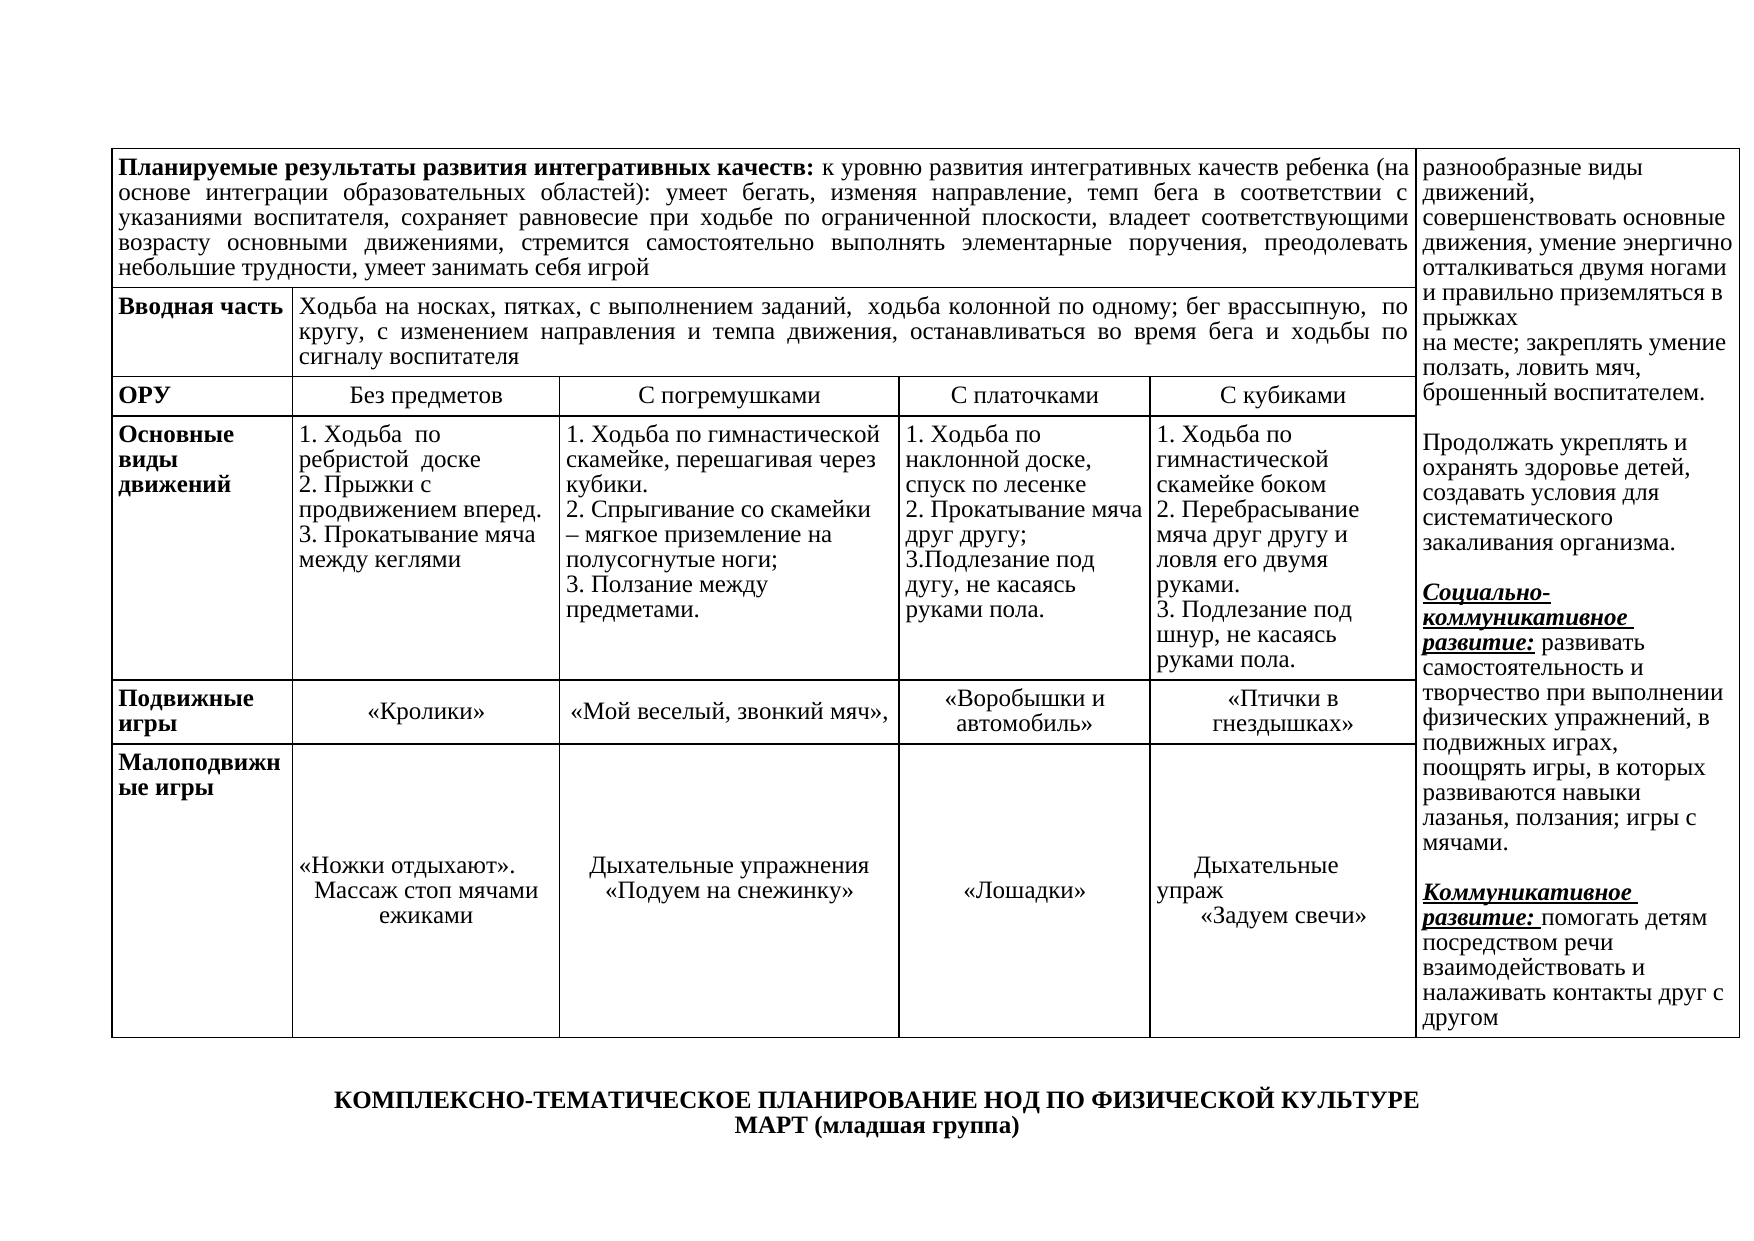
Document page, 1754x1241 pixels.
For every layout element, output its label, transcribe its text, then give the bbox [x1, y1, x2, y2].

table_cell Малоподвижные игры [113, 745, 292, 1037]
table_cell С погремушками [560, 377, 898, 415]
table_cell 1. Ходьба по ребристой доске 2. Прыжки с продвижением вперед. 3. Прокатывание мяча между кеглями [293, 417, 559, 679]
table_cell Без предметов [293, 377, 559, 415]
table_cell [1417, 149, 1739, 1037]
text комплексно-тематическое планирование НОД по физиЧеской культуре [118, 1088, 1636, 1113]
table_cell 1. Ходьба по наклонной доске, спуск по лесенке 2. Прокатывание мяча друг другу; 3.Подлезание под дугу, не касаясь руками пола. [900, 417, 1149, 679]
table_cell Основные виды движений [113, 417, 292, 679]
table_cell 1. Ходьба по гимнастической скамейке боком 2. Перебрасывание мяча друг другу и ловля его двумя руками. 3. Подлезание под шнур, не касаясь руками пола. [1151, 417, 1415, 679]
table_cell «Ножки отдыхают». Массаж стоп мячами ежиками [293, 745, 559, 1037]
table_cell С кубиками [1151, 377, 1415, 415]
table_cell Дыхательные упражнения «Подуем на снежинку» [560, 745, 898, 1037]
table_cell С платочками [900, 377, 1149, 415]
table_cell «Воробышки и автомобиль» [900, 681, 1149, 743]
table_cell «Мой веселый, звонкий мяч», [560, 681, 898, 743]
table_cell Вводная часть [113, 288, 292, 376]
table_cell «Кролики» [293, 681, 559, 743]
table_cell Дыхательные упраж «Задуем свечи» [1151, 745, 1415, 1037]
text МАРТ (младшая группа) [118, 1113, 1636, 1138]
table_cell Ходьба на носках, пятках, с выполнением заданий, ходьба колонной по одному; бег врассыпную, по кругу, с изменением направления и темпа движения, останавливаться во время бега и ходьбы по сигналу воспитателя [293, 288, 1415, 376]
table_cell «Лошадки» [900, 745, 1149, 1037]
table_cell ОРУ [113, 377, 292, 415]
table_cell Подвижные игры [113, 681, 292, 743]
table_cell Планируемые результаты развития интегративных качеств: к уровню развития интегративных качеств ребенка (на основе интеграции образовательных областей): умеет бегать, изменяя направление, темп бега в соответствии с указаниями воспитателя, сохраняет равновесие при ходьбе по ограниченной плоскости, владеет соответствующими возрасту основными движениями, стремится самостоятельно выполнять элементарные поручения, преодолевать небольшие трудности, умеет занимать себя игрой [113, 149, 1415, 287]
table_cell «Птички в гнездышках» [1151, 681, 1415, 743]
table_cell 1. Ходьба по гимнастической скамейке, перешагивая через кубики. 2. Спрыгивание со скамейки – мягкое приземление на полусогнутые ноги; 3. Ползание между предметами. [560, 417, 898, 679]
